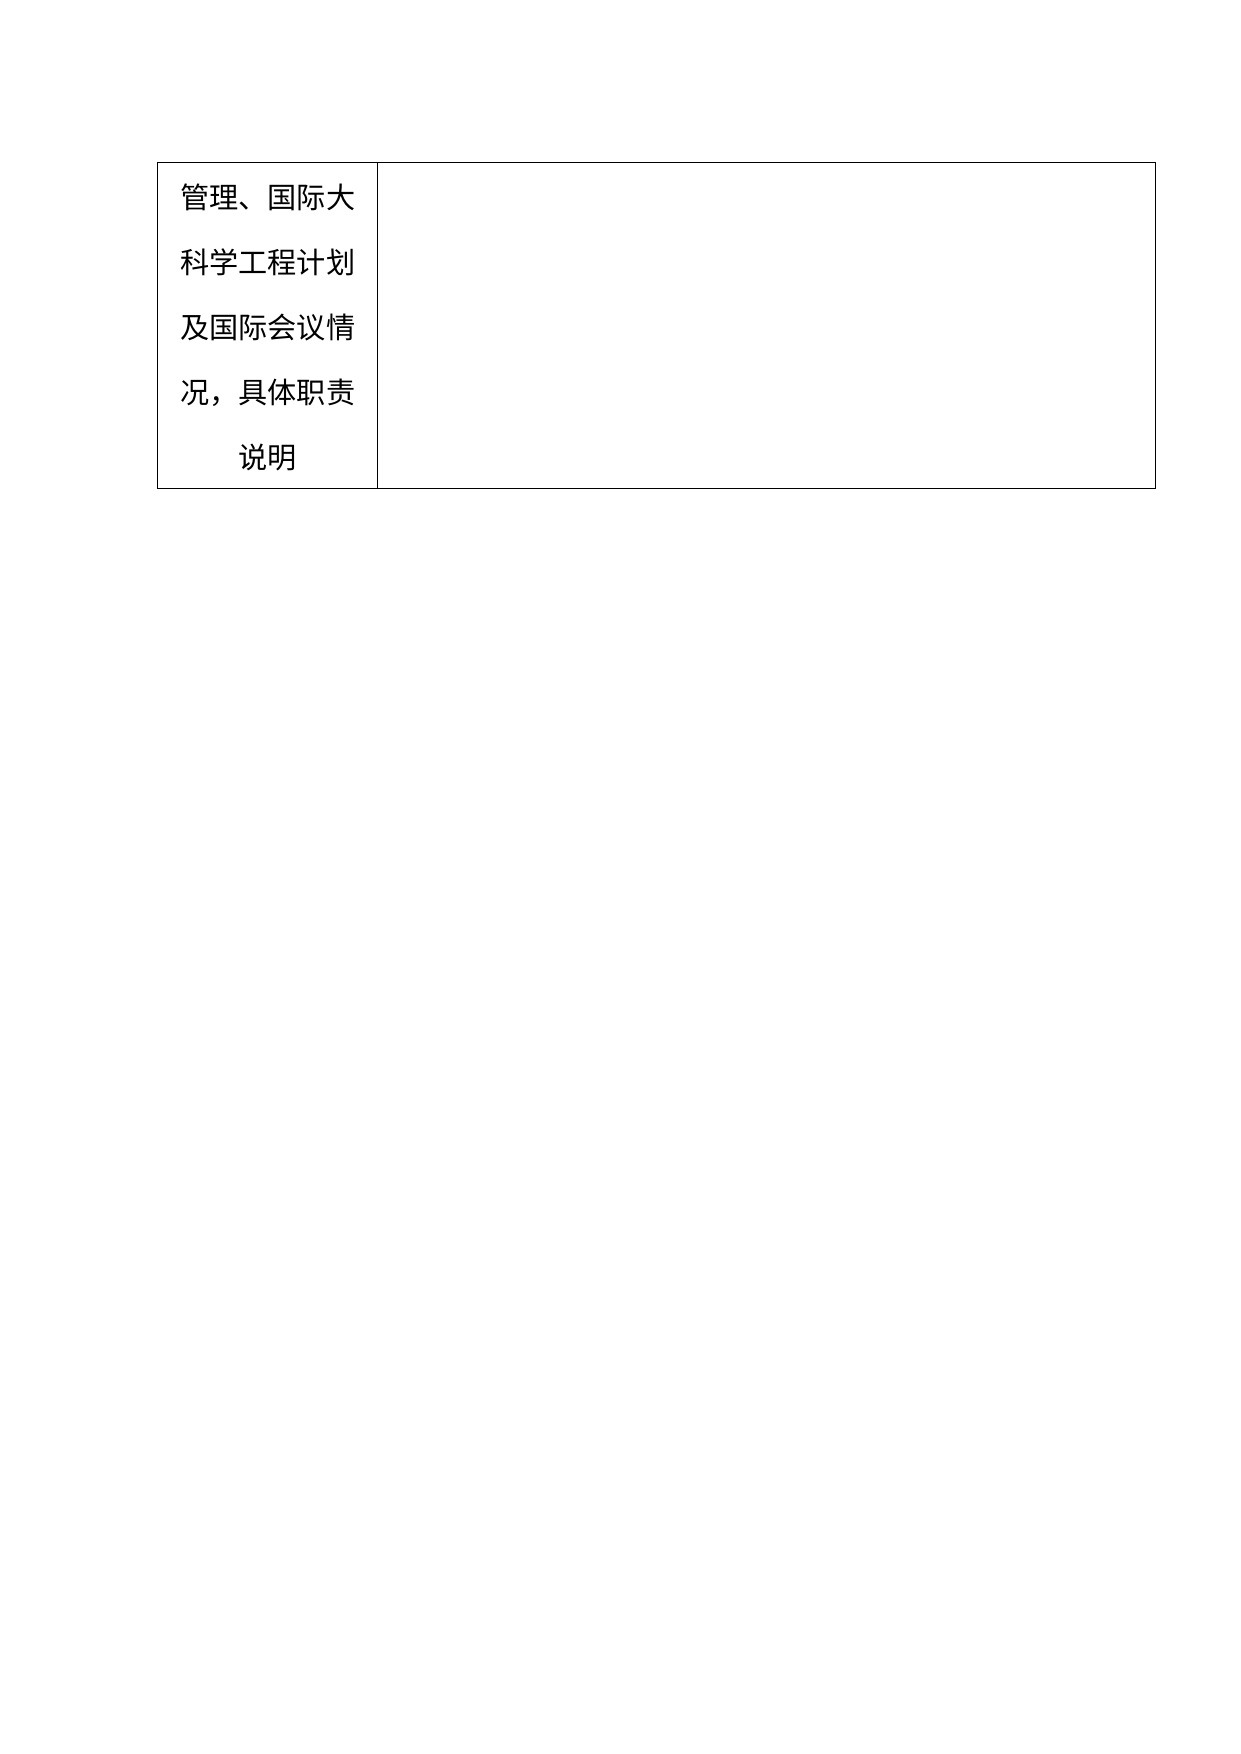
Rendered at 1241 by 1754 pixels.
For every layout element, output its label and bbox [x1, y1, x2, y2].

table_cell [378, 163, 1155, 488]
table_cell [158, 163, 377, 488]
